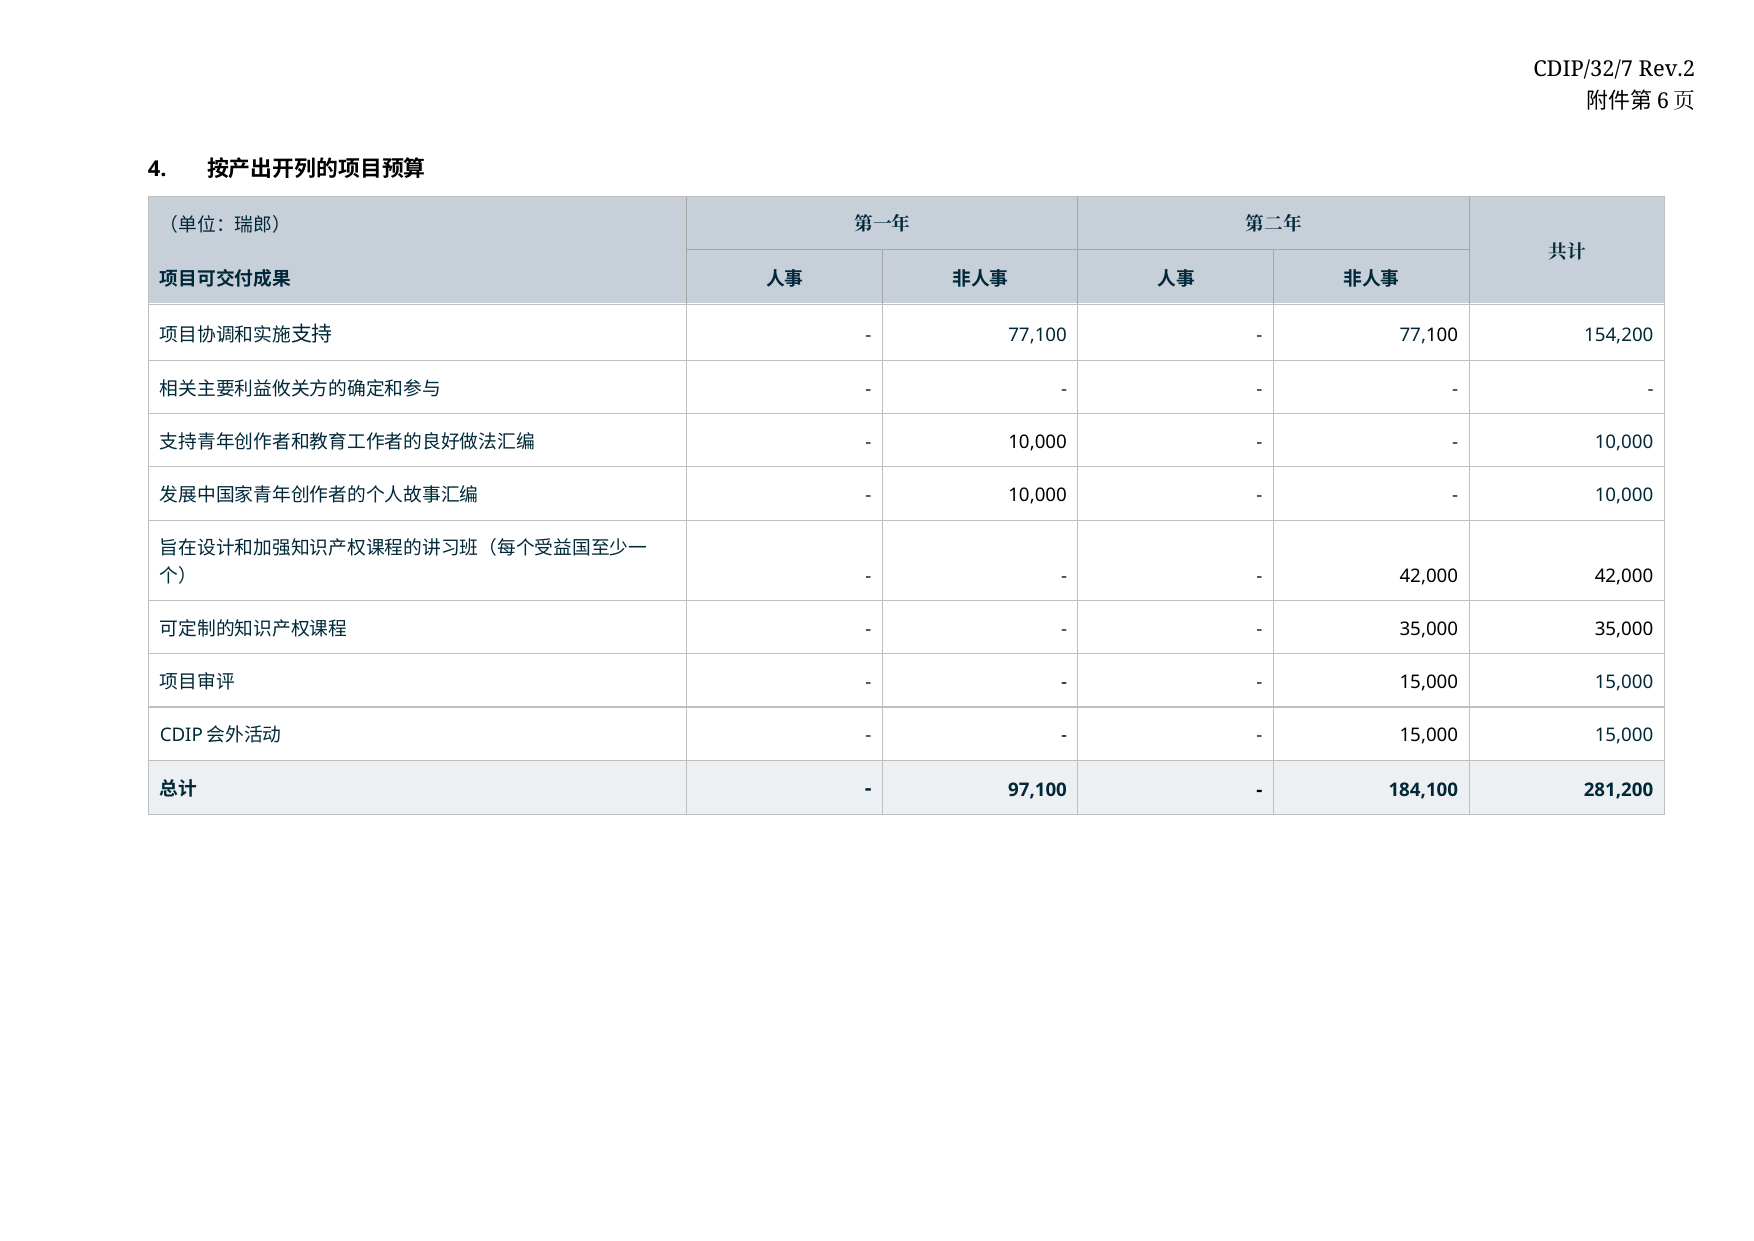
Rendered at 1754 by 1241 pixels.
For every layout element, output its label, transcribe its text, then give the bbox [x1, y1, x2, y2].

picture [405, 541, 409, 555]
table_cell - [1078, 414, 1273, 466]
table_cell - [1078, 761, 1273, 814]
table_cell - [687, 601, 882, 653]
table_cell 10,000 [1470, 414, 1664, 466]
picture [562, 550, 571, 555]
picture [274, 621, 289, 632]
table_cell 人事 [1078, 250, 1273, 303]
table_cell - [1274, 414, 1469, 466]
table_cell 可定制的知识产权课程 [149, 601, 686, 653]
picture [449, 437, 459, 447]
table_cell - [687, 521, 882, 600]
picture [576, 548, 587, 552]
picture [183, 680, 194, 686]
table_cell - [687, 305, 882, 360]
picture [261, 621, 270, 629]
table_cell - [1274, 467, 1469, 519]
picture [502, 543, 512, 551]
table_cell - [1078, 601, 1273, 653]
list 按产出开列的项目预算 [148, 148, 1695, 183]
table_header 第一年 [687, 197, 1077, 249]
picture [373, 539, 383, 547]
picture [317, 540, 326, 548]
table_cell 77,100 [1274, 305, 1469, 360]
table_header （单位：瑞郎） [149, 197, 686, 249]
table_cell 281,200 [1470, 761, 1664, 814]
picture [330, 382, 334, 396]
table_cell 10,000 [1470, 467, 1664, 519]
picture [183, 333, 194, 339]
table_cell 项目审评 [149, 654, 686, 706]
picture [280, 539, 288, 544]
table_cell 支持青年创作者和教育工作者的良好做法汇编 [149, 414, 686, 466]
table_cell 77,100 [883, 305, 1077, 360]
picture [349, 488, 353, 502]
table_cell 15,000 [1274, 708, 1469, 759]
picture [185, 541, 196, 553]
picture [180, 486, 196, 502]
picture [316, 620, 326, 628]
table_cell - [883, 654, 1077, 706]
table_cell 10,000 [883, 467, 1077, 519]
table_cell - [1078, 305, 1273, 360]
picture [425, 434, 438, 440]
table_cell 154,200 [1470, 305, 1664, 360]
table_cell - [687, 467, 882, 519]
table_cell - [687, 761, 882, 814]
table_cell 项目协调和实施支持 [149, 305, 686, 360]
picture [222, 673, 234, 689]
table_cell 42,000 [1470, 521, 1664, 600]
table_cell 项目可交付成果 [149, 249, 686, 303]
table_cell 15,000 [1470, 708, 1664, 759]
table_cell CDIP会外活动 [149, 708, 686, 759]
picture [527, 440, 533, 449]
table_cell 相关主要利益攸关方的确定和参与 [149, 361, 686, 413]
table_cell - [687, 361, 882, 413]
picture [262, 391, 271, 396]
picture [273, 539, 279, 547]
table_cell - [883, 601, 1077, 653]
table_cell 97,100 [883, 761, 1077, 814]
picture [223, 326, 233, 340]
picture [160, 326, 170, 336]
table_cell 10,000 [883, 414, 1077, 466]
picture [385, 432, 401, 440]
table_header 共计 [1470, 197, 1664, 303]
picture [198, 544, 202, 555]
picture [301, 542, 306, 555]
table_cell 184,100 [1274, 761, 1469, 814]
table_cell - [883, 521, 1077, 600]
table_cell 35,000 [1470, 601, 1664, 653]
table_cell - [687, 654, 882, 706]
table_cell 非人事 [883, 250, 1077, 303]
table_cell 15,000 [1274, 654, 1469, 706]
picture [485, 432, 496, 442]
picture [470, 493, 476, 502]
table_cell - [1078, 467, 1273, 519]
picture [535, 544, 546, 548]
picture [251, 733, 261, 742]
table_cell 非人事 [1274, 250, 1469, 303]
picture [198, 624, 208, 636]
picture [183, 326, 194, 330]
table_cell - [1470, 361, 1664, 413]
picture [447, 486, 459, 499]
table_cell - [1078, 708, 1273, 759]
table_cell - [1078, 654, 1273, 706]
picture [217, 678, 221, 689]
table_cell 旨在设计和加强知识产权课程的讲习班（每个受益国至少一个） [149, 521, 686, 600]
picture [218, 622, 222, 636]
table_cell - [883, 708, 1077, 759]
table_header 第二年 [1078, 197, 1469, 249]
table_cell 人事 [687, 250, 882, 303]
table_cell - [1078, 521, 1273, 600]
picture [273, 432, 289, 440]
picture [330, 540, 345, 551]
table_cell - [1078, 361, 1273, 413]
picture [160, 673, 170, 683]
table_cell 42,000 [1274, 521, 1469, 600]
picture [405, 435, 409, 449]
table_cell - [1274, 361, 1469, 413]
picture [183, 673, 194, 677]
table_cell - [687, 708, 882, 759]
table_cell 总计 [149, 761, 686, 814]
picture [329, 485, 345, 493]
picture [162, 549, 175, 556]
table_cell - [687, 414, 882, 466]
table_cell 15,000 [1470, 654, 1664, 706]
table_cell - [883, 361, 1077, 413]
picture [503, 433, 515, 446]
picture [220, 495, 231, 499]
table_cell 35,000 [1274, 601, 1469, 653]
picture [244, 623, 249, 636]
picture [355, 386, 362, 392]
table_cell 发展中国家青年创作者的个人故事汇编 [149, 467, 686, 519]
